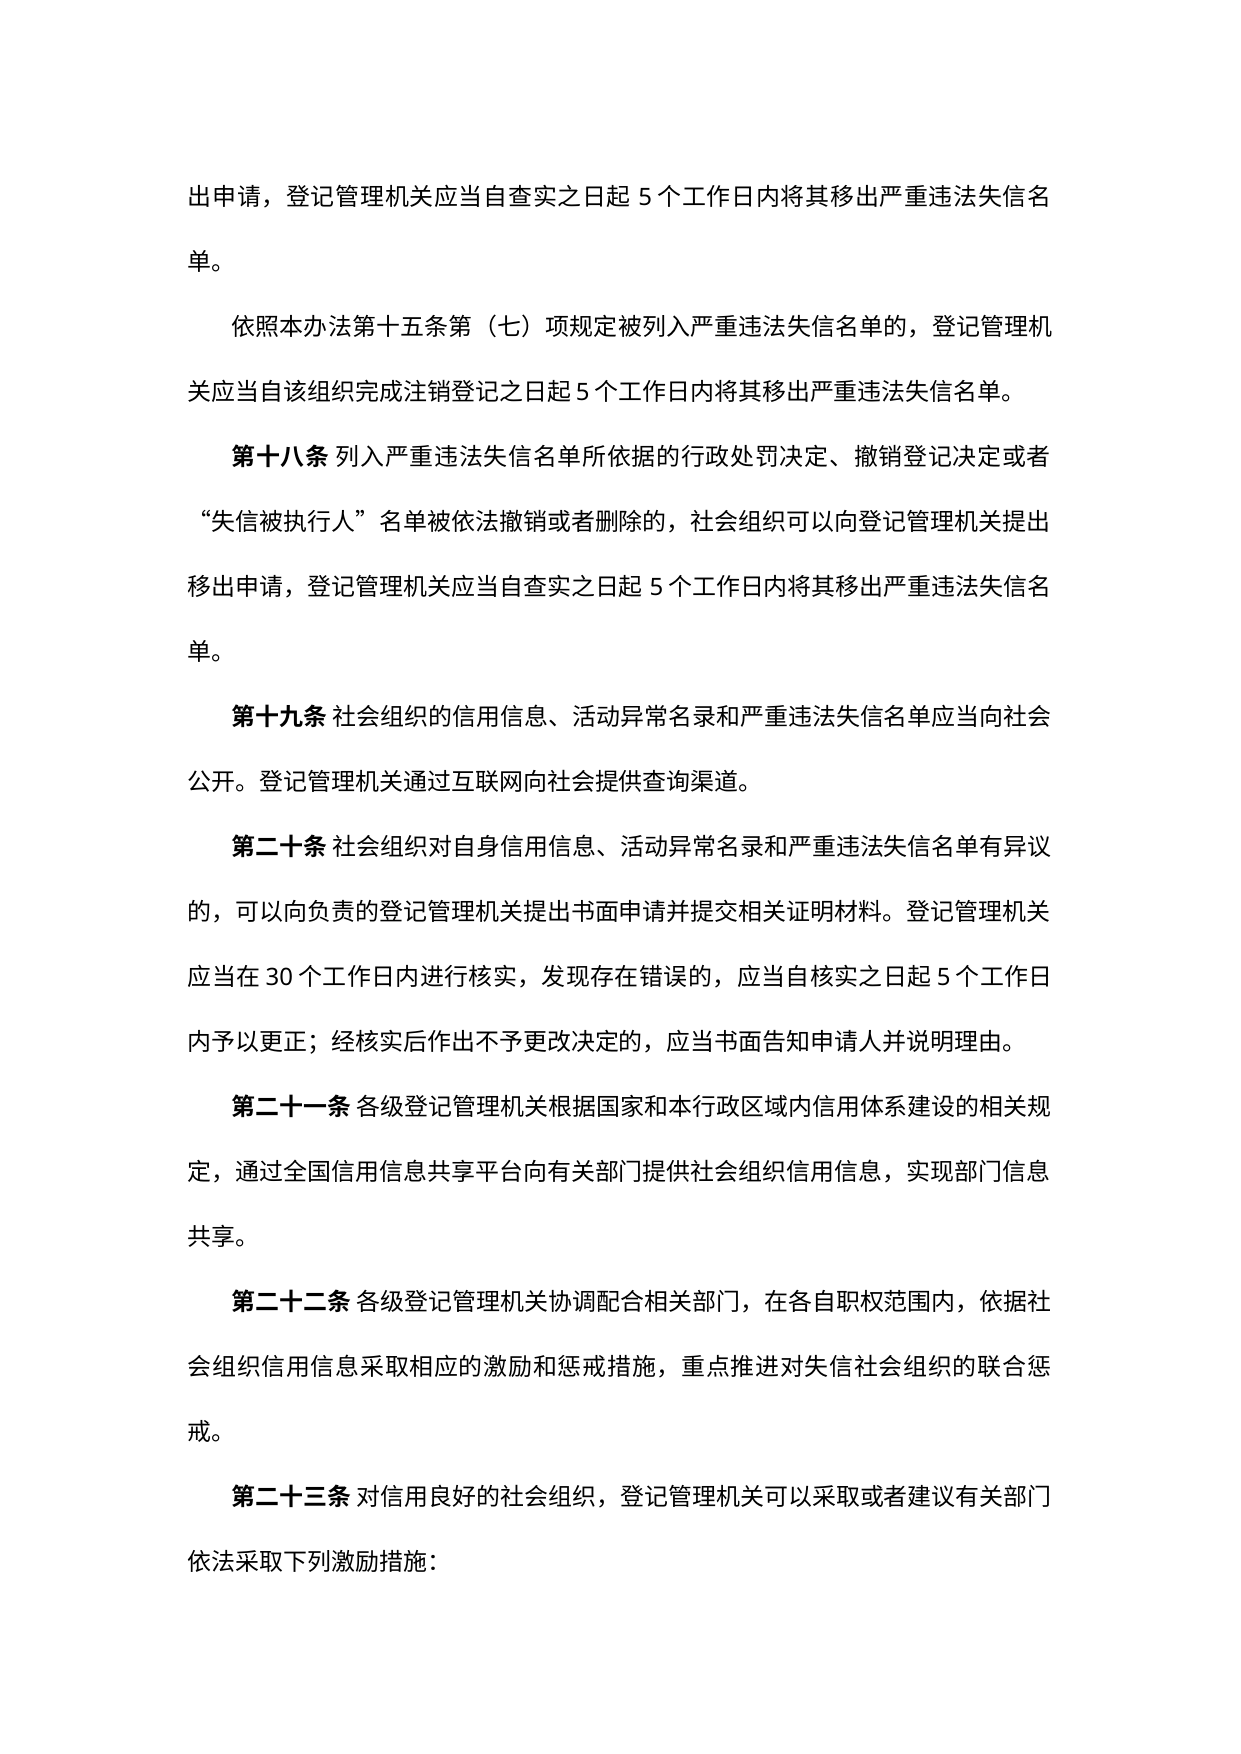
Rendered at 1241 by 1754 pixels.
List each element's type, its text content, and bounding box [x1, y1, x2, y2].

text 第二十二条 各级登记管理机关协调配合相关部门，在各自职权范围内，依据社会组织信用信息采取相应的激励和惩戒措施，重点推进对失信社会组织的联合惩戒。 [187, 1267, 1053, 1462]
text 第十九条 社会组织的信用信息、活动异常名录和严重违法失信名单应当向社会公开。登记管理机关通过互联网向社会提供查询渠道。 [187, 682, 1053, 812]
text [187, 162, 1053, 292]
text 第二十一条 各级登记管理机关根据国家和本行政区域内信用体系建设的相关规定，通过全国信用信息共享平台向有关部门提供社会组织信用信息，实现部门信息共享。 [187, 1072, 1053, 1267]
text 第十八条 列入严重违法失信名单所依据的行政处罚决定、撤销登记决定或者“失信被执行人”名单被依法撤销或者删除的，社会组织可以向登记管理机关提出移出申请，登记管理机关应当自查实之日起5个工作日内将其移出严重违法失信名单。 [187, 422, 1053, 682]
text 依照本办法第十五条第（七）项规定被列入严重违法失信名单的，登记管理机关应当自该组织完成注销登记之日起5个工作日内将其移出严重违法失信名单。 [187, 292, 1053, 422]
text 第二十三条 对信用良好的社会组织，登记管理机关可以采取或者建议有关部门依法采取下列激励措施： [187, 1462, 1053, 1592]
text 第二十条 社会组织对自身信用信息、活动异常名录和严重违法失信名单有异议的，可以向负责的登记管理机关提出书面申请并提交相关证明材料。登记管理机关应当在30个工作日内进行核实，发现存在错误的，应当自核实之日起5个工作日内予以更正；经核实后作出不予更改决定的，应当书面告知申请人并说明理由。 [187, 812, 1053, 1072]
